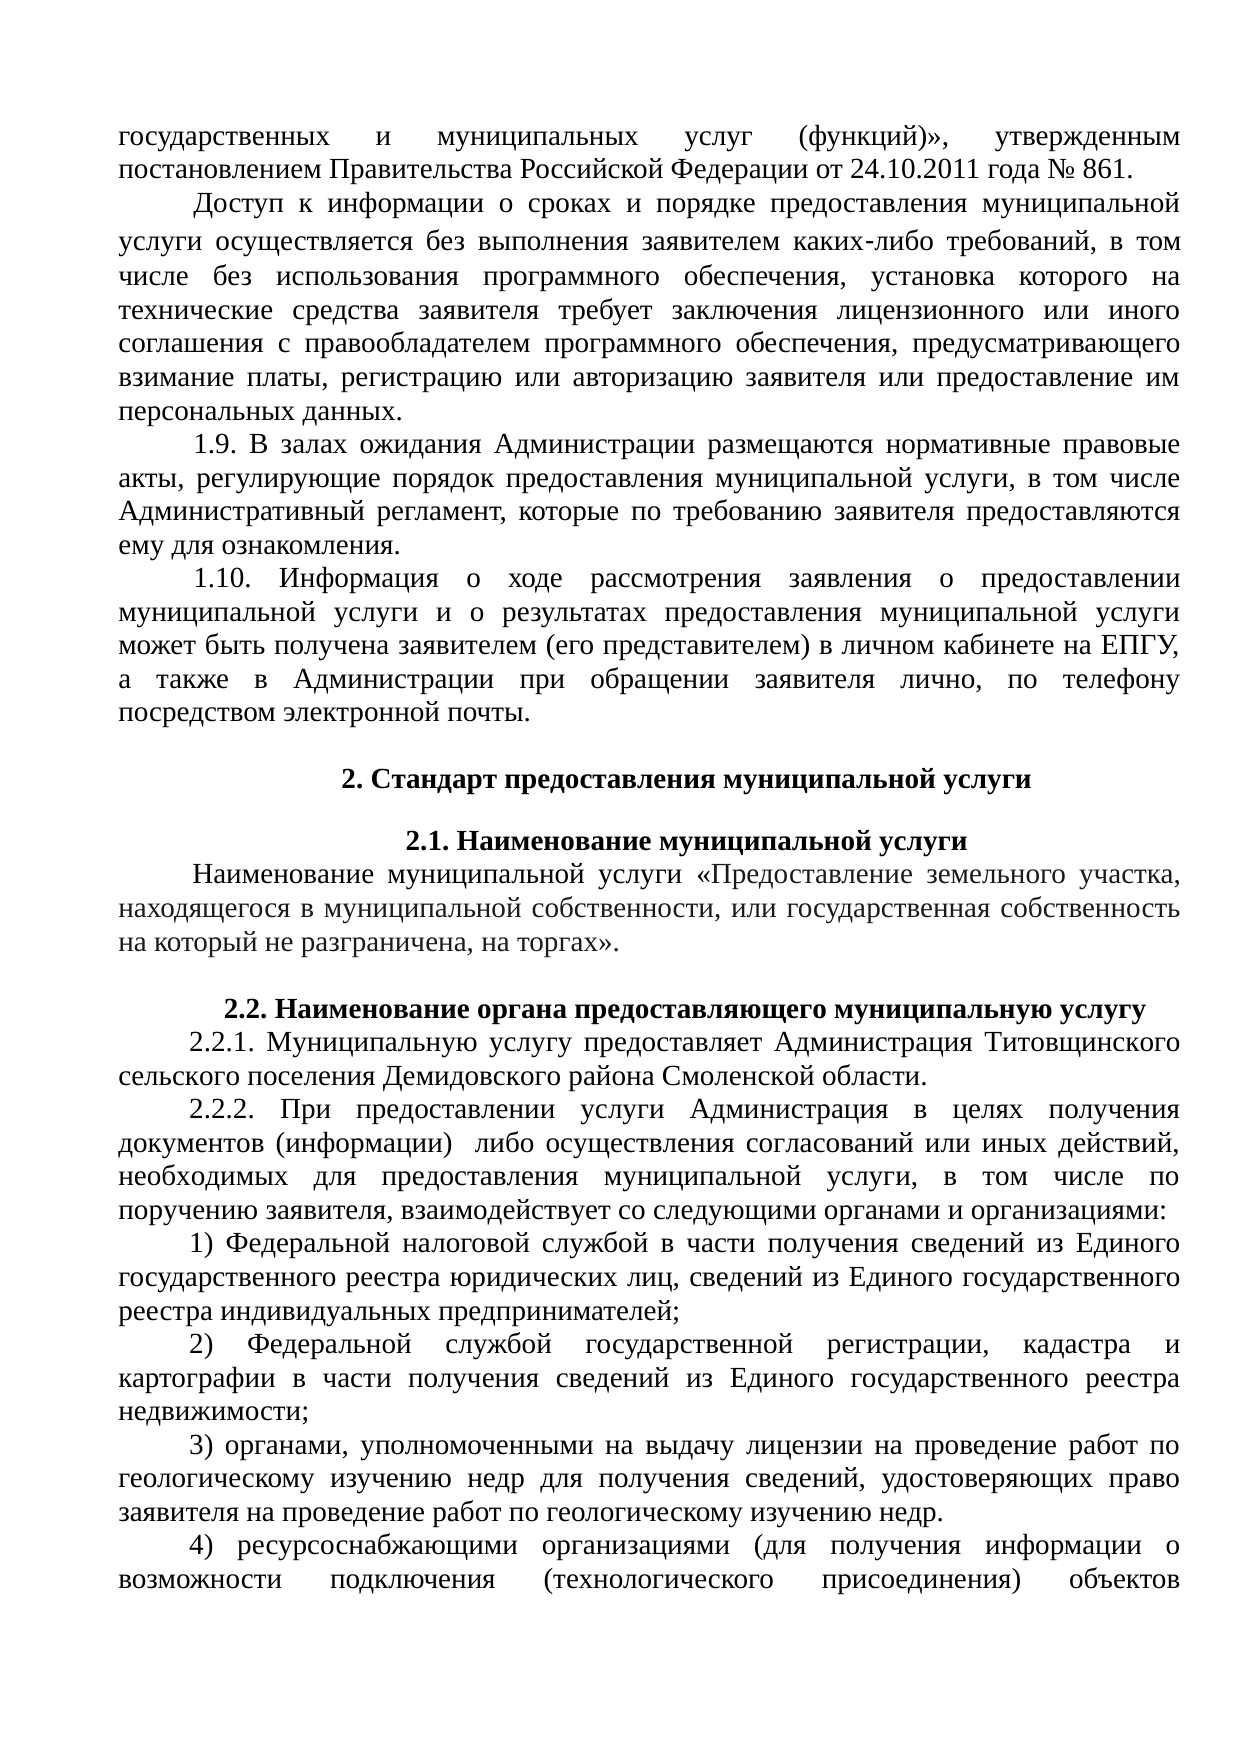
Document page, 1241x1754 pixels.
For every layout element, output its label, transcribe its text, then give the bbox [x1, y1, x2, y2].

text Доступ к информации о сроках и порядке предоставления муниципальной услуги осуществляется без выполнения заявителем каких-либо требований, в том числе без использования программного обеспечения, установка которого на технические средства заявителя требует заключения лицензионного или иного соглашения с правообладателем программного обеспечения, предусматривающего взимание платы, регистрацию или авторизацию заявителя или предоставление им персональных данных. [118, 185, 1181, 426]
text 2.2.2. При предоставлении услуги Администрация в целях получения документов (информации) либо осуществления согласований или иных действий, необходимых для предоставления муниципальной услуги, в том числе по поручению заявителя, взаимодействует со следующими органами и организациями: [118, 1091, 1181, 1226]
text 1) Федеральной налоговой службой в части получения сведений из Единого государственного реестра юридических лиц, сведений из Единого государственного реестра индивидуальных предпринимателей; [118, 1226, 1181, 1326]
text 2.2. Наименование органа предоставляющего муниципальную услугу [118, 991, 1181, 1024]
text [118, 1527, 1181, 1594]
text 1.10. Информация о ходе рассмотрения заявления о предоставлении муниципальной услуги и о результатах предоставления муниципальной услуги может быть получена заявителем (его представителем) в личном кабинете на ЕПГУ, а также в Администрации при обращении заявителя лично, по телефону посредством электронной почты. [118, 560, 1181, 728]
text 2.1. Наименование муниципальной услуги [118, 823, 1181, 857]
text 2.2.1. Муниципальную услугу предоставляет Администрация Титовщинского сельского поселения Демидовского района Смоленской области. [118, 1024, 1181, 1091]
text 3) органами, уполномоченными на выдачу лицензии на проведение работ по геологическому изучению недр для получения сведений, удостоверяющих право заявителя на проведение работ по геологическому изучению недр. [118, 1427, 1181, 1527]
text 1.9. В залах ожидания Администрации размещаются нормативные правовые акты, регулирующие порядок предоставления муниципальной услуги, в том числе Административный регламент, которые по требованию заявителя предоставляются ему для ознакомления. [118, 426, 1181, 560]
text 2) Федеральной службой государственной регистрации, кадастра и картографии в части получения сведений из Единого государственного реестра недвижимости; [118, 1326, 1181, 1427]
text 2. Стандарт предоставления муниципальной услуги [118, 762, 1181, 795]
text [118, 118, 1181, 185]
text Наименование муниципальной услуги «Предоставление земельного участка, находящегося в муниципальной собственности, или государственная собственность на который не разграничена, на торгах». [118, 857, 1181, 957]
